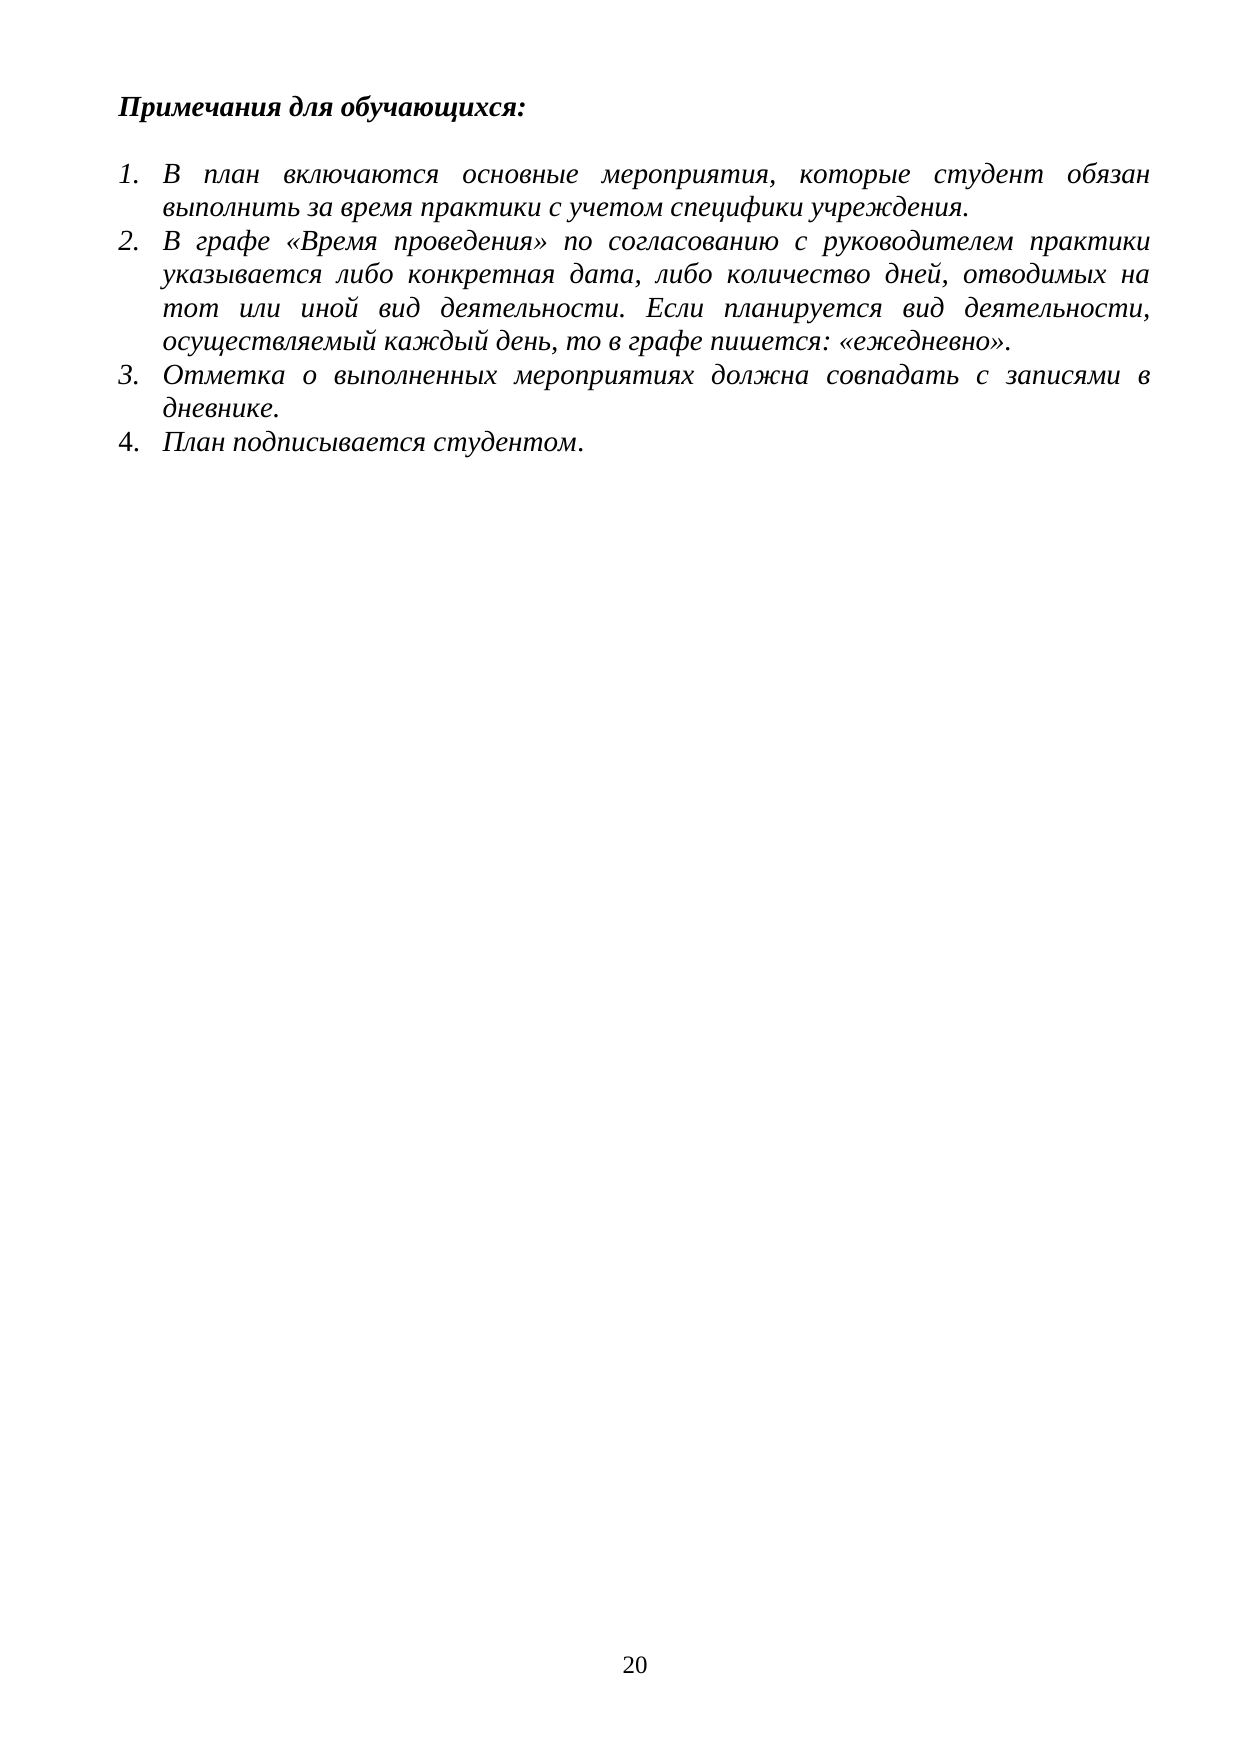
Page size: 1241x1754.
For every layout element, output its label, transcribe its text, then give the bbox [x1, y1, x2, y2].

text Примечания для обучающихся: [118, 89, 1151, 122]
list В графе «Время проведения» по согласованию с руководителем практики указывается либо конкретная дата, либо количество дней, отводимых на тот или иной вид деятельности. Если планируется вид деятельности, осуществляемый каждый день, то в графе пишется: «ежедневно». [118, 223, 1151, 357]
list Отметка о выполненных мероприятиях должна совпадать с записями в дневнике. [118, 357, 1151, 424]
list В план включаются основные мероприятия, которые студент обязан выполнить за время практики с учетом специфики учреждения. [118, 156, 1151, 223]
list План подписывается студентом. [118, 424, 1151, 458]
